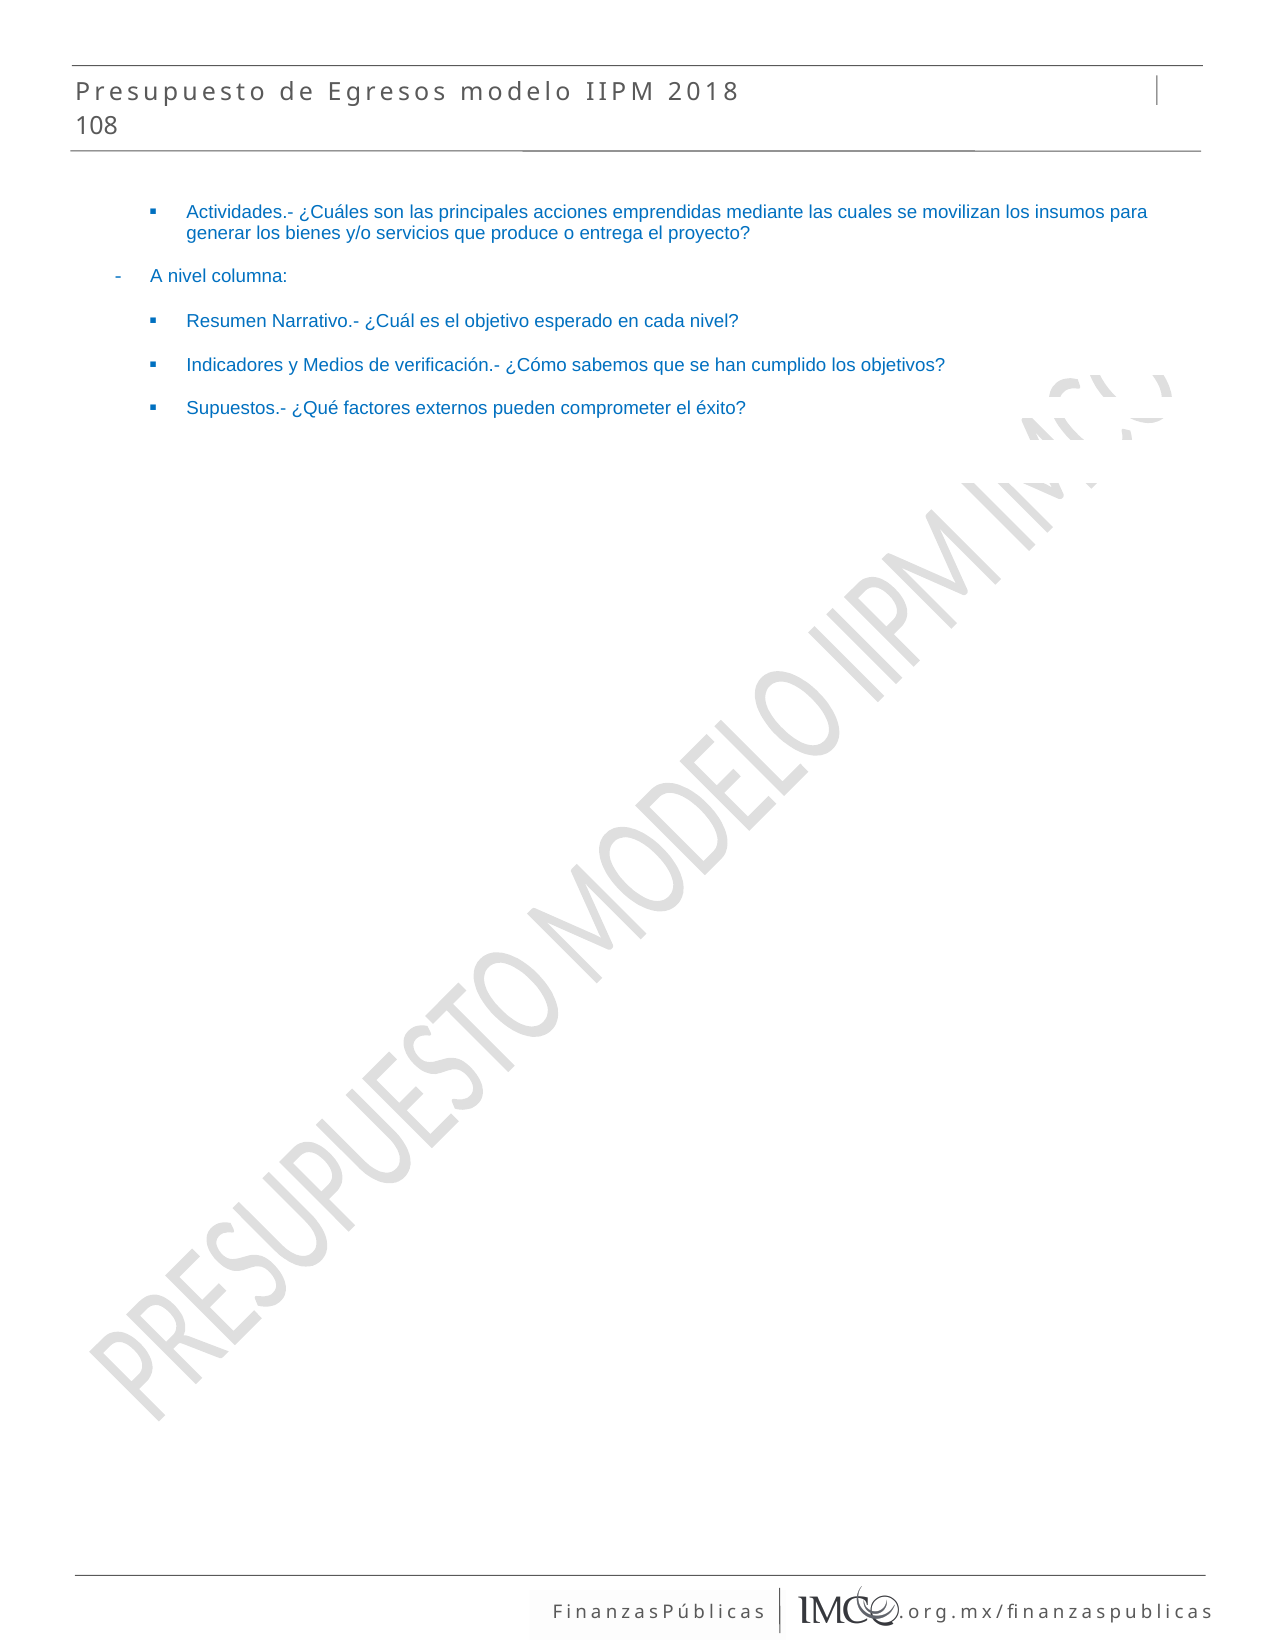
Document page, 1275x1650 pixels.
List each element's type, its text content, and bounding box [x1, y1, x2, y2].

list Actividades.- ¿Cuáles son las principales acciones emprendidas mediante las cuales se movilizan los insumos para generar los bienes y/o servicios que produce o entrega el proyecto? [149, 201, 1200, 244]
list Indicadores y Medios de verificación.- ¿Cómo sabemos que se han cumplido los objetivos? [149, 353, 1200, 375]
list Resumen Narrativo.- ¿Cuál es el objetivo esperado en cada nivel? [149, 310, 1200, 332]
list Supuestos.- ¿Qué factores externos pueden comprometer el éxito? [149, 397, 1200, 418]
list A nivel columna: [112, 265, 1200, 288]
